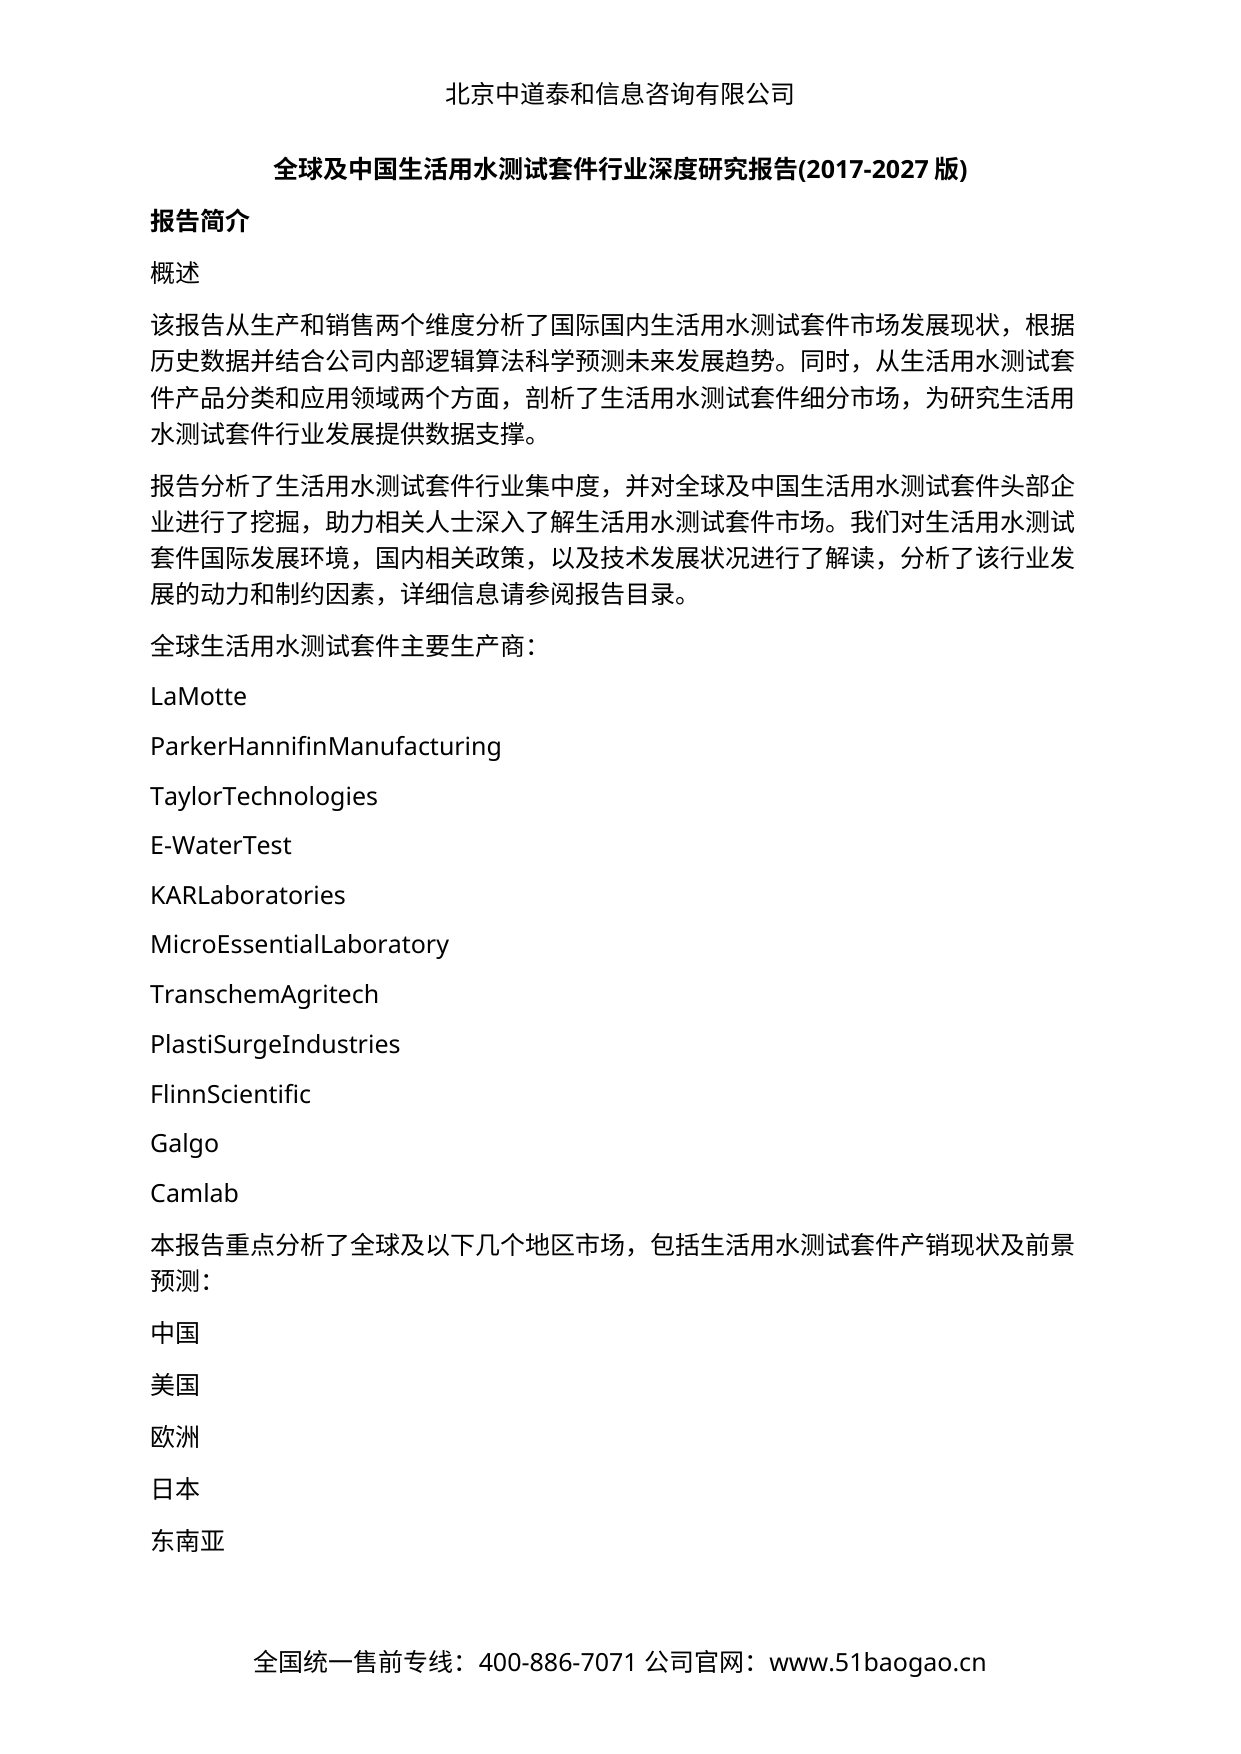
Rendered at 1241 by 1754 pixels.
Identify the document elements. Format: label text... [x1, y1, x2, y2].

text FlinnScientific [150, 1076, 1090, 1110]
text Camlab [150, 1176, 1090, 1210]
text 概述 [150, 254, 1090, 290]
text 报告简介 [150, 202, 1090, 238]
text 本报告重点分析了全球及以下几个地区市场，包括生活用水测试套件产销现状及前景预测： [150, 1225, 1090, 1298]
text 全球生活用水测试套件主要生产商： [150, 627, 1090, 663]
text 东南亚 [150, 1521, 1090, 1557]
text MicroEssentialLaboratory [150, 927, 1090, 961]
text 欧洲 [150, 1417, 1090, 1453]
text 日本 [150, 1469, 1090, 1505]
text 该报告从生产和销售两个维度分析了国际国内生活用水测试套件市场发展现状，根据历史数据并结合公司内部逻辑算法科学预测未来发展趋势。同时，从生活用水测试套件产品分类和应用领域两个方面，剖析了生活用水测试套件细分市场，为研究生活用水测试套件行业发展提供数据支撑。 [150, 306, 1090, 451]
text TranschemAgritech [150, 977, 1090, 1011]
text TaylorTechnologies [150, 778, 1090, 812]
text 报告分析了生活用水测试套件行业集中度，并对全球及中国生活用水测试套件头部企业进行了挖掘，助力相关人士深入了解生活用水测试套件市场。我们对生活用水测试套件国际发展环境，国内相关政策，以及技术发展状况进行了解读，分析了该行业发展的动力和制约因素，详细信息请参阅报告目录。 [150, 466, 1090, 611]
text 中国 [150, 1313, 1090, 1350]
text Galgo [150, 1126, 1090, 1160]
text 美国 [150, 1365, 1090, 1402]
text ParkerHannifinManufacturing [150, 728, 1090, 762]
text PlastiSurgeIndustries [150, 1027, 1090, 1061]
text E-WaterTest [150, 828, 1090, 862]
text KARLaboratories [150, 877, 1090, 912]
text LaMotte [150, 679, 1090, 713]
text 全球及中国生活用水测试套件行业深度研究报告(2017-2027版) [150, 150, 1090, 186]
